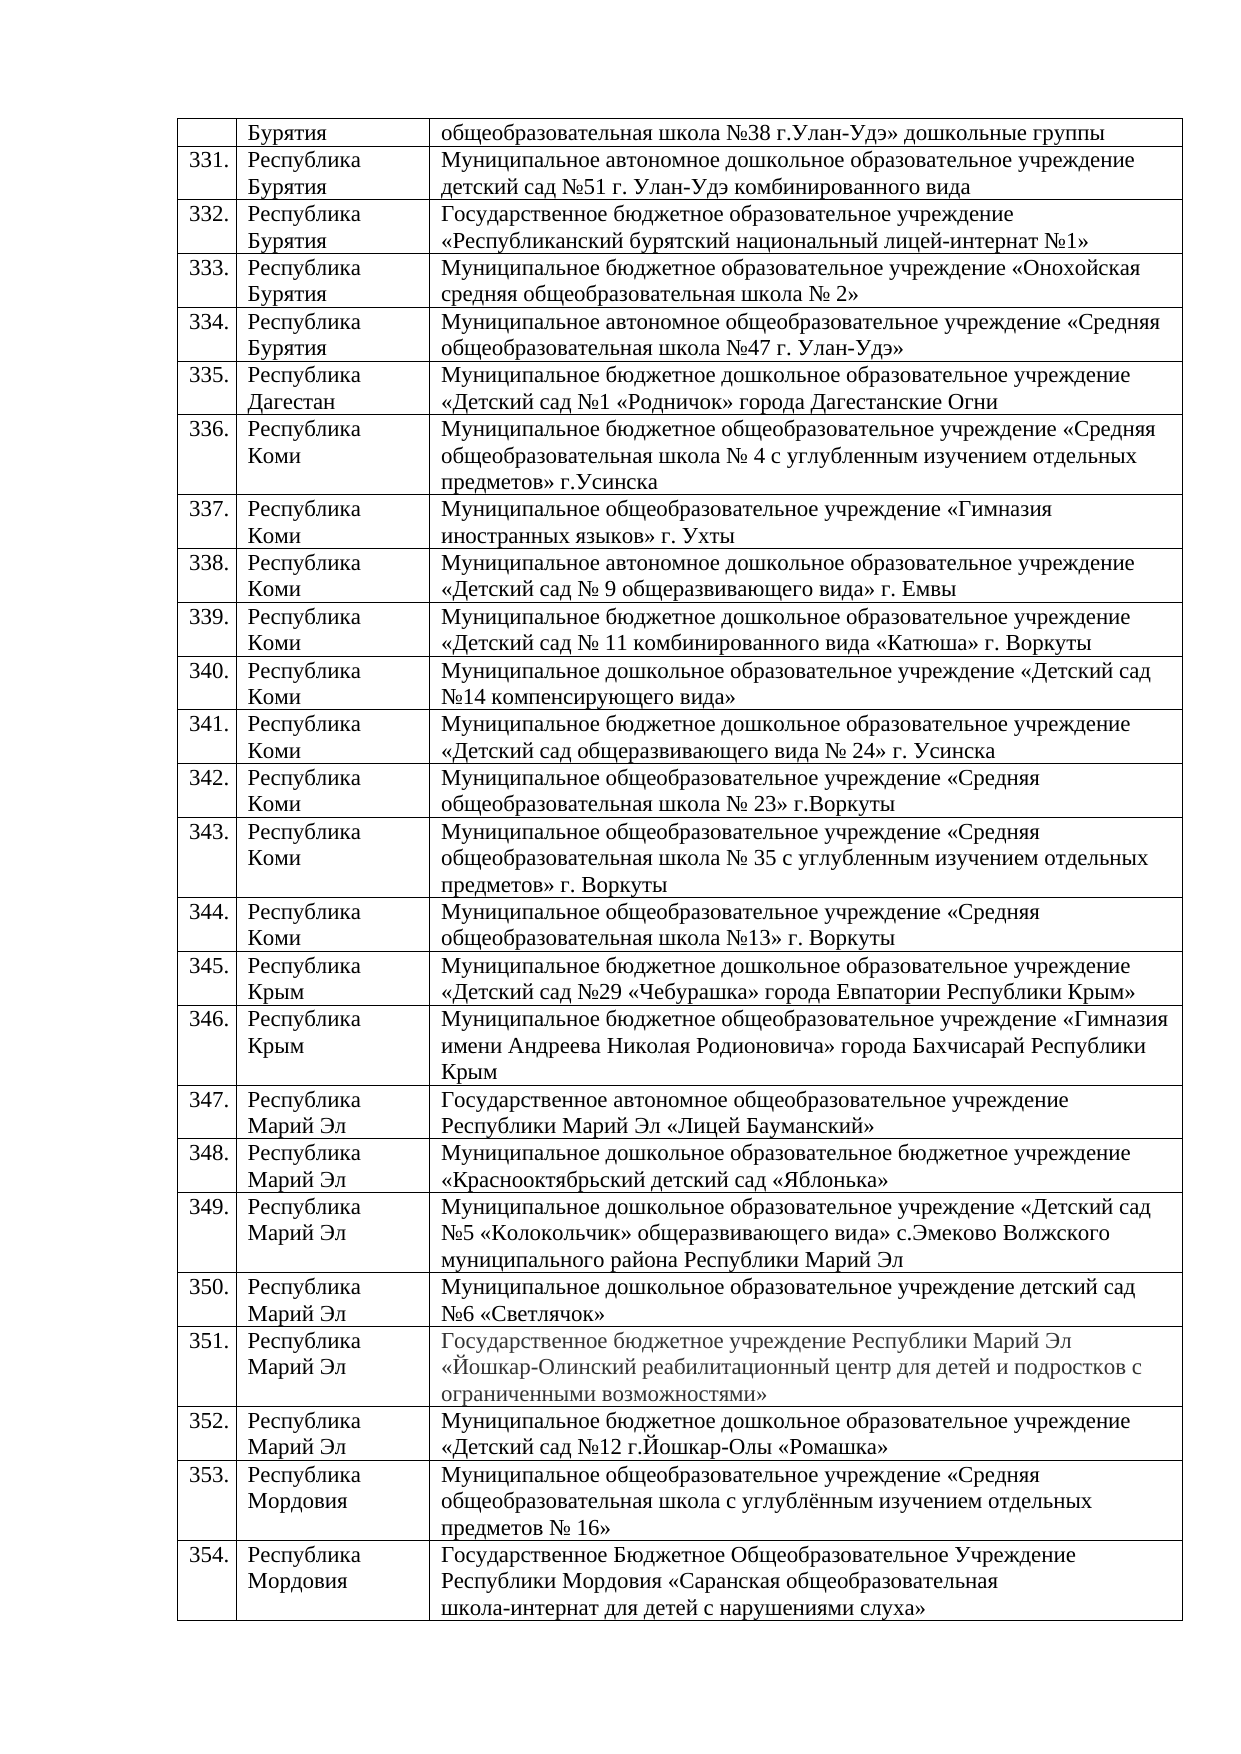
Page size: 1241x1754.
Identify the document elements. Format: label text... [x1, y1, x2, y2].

table_cell [178, 898, 236, 951]
table_cell Муниципальное автономное дошкольное образовательное учреждение «Детский сад № 9 общеразвивающего вида» г. Емвы [430, 549, 1182, 602]
table_cell [178, 1193, 236, 1272]
table_cell Муниципальное бюджетное дошкольное образовательное учреждение «Детский сад №12 г.Йошкар-Олы «Ромашка» [430, 1407, 1182, 1460]
table_cell Республика Крым [237, 952, 429, 1004]
table_cell Республика Коми [237, 710, 429, 763]
table_cell Республика Коми [237, 818, 429, 897]
table_cell [178, 657, 236, 709]
table_cell Республика Марий Эл [237, 1273, 429, 1326]
table_cell Муниципальное общеобразовательное учреждение «Средняя общеобразовательная школа № 23» г.Воркуты [430, 764, 1182, 817]
table_cell Муниципальное автономное дошкольное образовательное учреждение детский сад №51 г. Улан-Удэ комбинированного вида [430, 147, 1182, 199]
table_cell [178, 147, 236, 199]
table_cell [178, 1461, 236, 1540]
table_cell Муниципальное общеобразовательное учреждение «Гимназия иностранных языков» г. Ухты [430, 495, 1182, 548]
table_cell [178, 1139, 236, 1192]
table_cell Республика Марий Эл [237, 1139, 429, 1192]
table_cell [178, 362, 236, 414]
table_cell Республика Бурятия [237, 119, 429, 146]
table_cell Республика Крым [237, 1006, 429, 1084]
table_cell Государственное автономное общеобразовательное учреждение Республики Марий Эл «Лицей Бауманский» [430, 1086, 1182, 1138]
table_cell Муниципальное общеобразовательное учреждение «Средняя общеобразовательная школа №13» г. Воркуты [430, 898, 1182, 951]
table_cell Муниципальное автономное общеобразовательное учреждение «Средняя общеобразовательная школа №47 г. Улан-Удэ» [430, 308, 1182, 361]
table_cell Республика Мордовия [237, 1461, 429, 1540]
table_cell [178, 1407, 236, 1460]
table_cell Республика Коми [237, 415, 429, 494]
table_cell Муниципальное дошкольное образовательное учреждение «Детский сад №5 «Колокольчик» общеразвивающего вида» с.Эмеково Волжского муниципального района Республики Марий Эл [430, 1193, 1182, 1272]
table_cell Муниципальное бюджетное общеобразовательное учреждение «Средняя общеобразовательная школа № 4 с углубленным изучением отдельных предметов» г.Усинска [430, 415, 1182, 494]
table_cell [178, 1327, 236, 1406]
table_cell Республика Дагестан [237, 362, 429, 414]
table_cell Муниципальное дошкольное образовательное бюджетное учреждение «Краснооктябрьский детский сад «Яблонька» [430, 1139, 1182, 1192]
table_cell Муниципальное общеобразовательное учреждение «Средняя общеобразовательная школа № 35 с углубленным изучением отдельных предметов» г. Воркуты [430, 818, 1182, 897]
table_cell Муниципальное дошкольное образовательное учреждение детский сад №6 «Светлячок» [430, 1273, 1182, 1326]
table_cell Республика Коми [237, 495, 429, 548]
table_cell Республика Коми [237, 898, 429, 951]
table_cell Муниципальное бюджетное дошкольное образовательное учреждение «Детский сад №1 «Родничок» города Дагестанские Огни [430, 362, 1182, 414]
table_cell [178, 764, 236, 817]
table_cell Республика Коми [237, 603, 429, 656]
table_cell Республика Марий Эл [237, 1407, 429, 1460]
table_cell [178, 119, 236, 146]
table_cell [178, 254, 236, 307]
table_cell Республика Бурятия [237, 147, 429, 199]
table_cell Республика Коми [237, 657, 429, 709]
table_cell [178, 495, 236, 548]
table_cell Муниципальное дошкольное образовательное учреждение «Детский сад №14 компенсирующего вида» [430, 657, 1182, 709]
table_cell [178, 710, 236, 763]
table_cell Муниципальное бюджетное образовательное учреждение «Онохойская средняя общеобразовательная школа № 2» [430, 254, 1182, 307]
table_cell Муниципальное бюджетное дошкольное образовательное учреждение «Детский сад общеразвивающего вида № 24» г. Усинска [430, 710, 1182, 763]
table_cell Муниципальное бюджетное дошкольное образовательное учреждение «Детский сад №29 «Чебурашка» города Евпатории Республики Крым» [430, 952, 1182, 1004]
table_cell [178, 603, 236, 656]
table_cell Республика Марий Эл [237, 1086, 429, 1138]
table_cell [178, 818, 236, 897]
table_cell Республика Коми [237, 764, 429, 817]
table_cell Государственное Бюджетное Общеобразовательное Учреждение Республики Мордовия «Саранская общеобразовательная школа-интернат для детей с нарушениями слуха» [430, 1541, 1182, 1620]
table_cell Государственное бюджетное учреждение Республики Марий Эл «Йошкар-Олинский реабилитационный центр для детей и подростков с ограниченными возможностями» [430, 1327, 1182, 1406]
table_cell Муниципальное бюджетное общеобразовательное учреждение «Гимназия имени Андреева Николая Родионовича» города Бахчисарай Республики Крым [430, 1006, 1182, 1084]
table_cell Республика Бурятия [237, 254, 429, 307]
table_cell Республика Бурятия [237, 308, 429, 361]
table_cell [178, 308, 236, 361]
table_cell [178, 1541, 236, 1620]
table_cell [178, 1086, 236, 1138]
table_cell Муниципальное общеобразовательное учреждение «Средняя общеобразовательная школа с углублённым изучением отдельных предметов № 16» [430, 1461, 1182, 1540]
table_cell Республика Марий Эл [237, 1327, 429, 1406]
table_cell Государственное бюджетное образовательное учреждение «Республиканский бурятский национальный лицей-интернат №1» [430, 200, 1182, 253]
table_cell Республика Марий Эл [237, 1193, 429, 1272]
table_cell Муниципальное бюджетное дошкольное образовательное учреждение «Детский сад № 11 комбинированного вида «Катюша» г. Воркуты [430, 603, 1182, 656]
table_cell [178, 1273, 236, 1326]
table_cell Республика Мордовия [237, 1541, 429, 1620]
table_cell [178, 952, 236, 1004]
table_cell [178, 1006, 236, 1084]
table_cell [178, 415, 236, 494]
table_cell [430, 119, 1182, 146]
table_cell [178, 549, 236, 602]
table_cell Республика Коми [237, 549, 429, 602]
table_cell Республика Бурятия [237, 200, 429, 253]
table_cell [178, 200, 236, 253]
